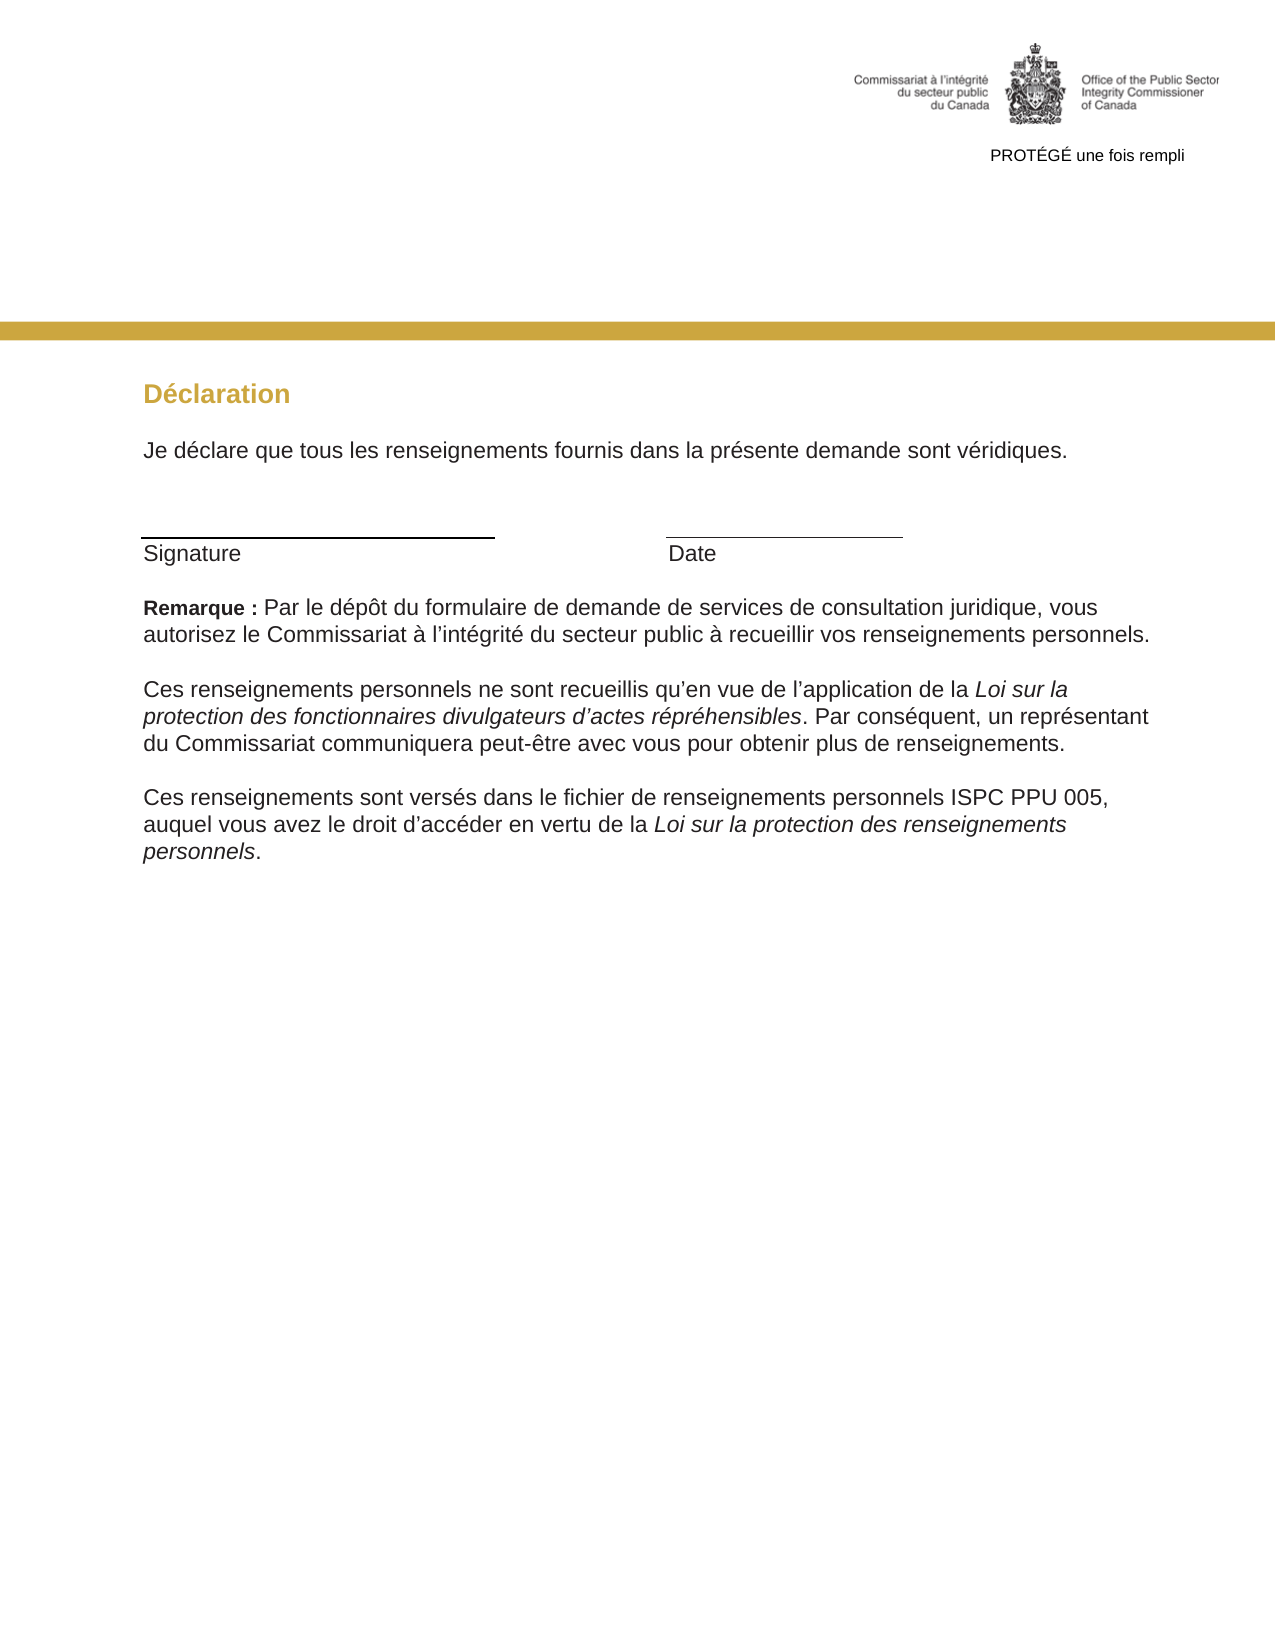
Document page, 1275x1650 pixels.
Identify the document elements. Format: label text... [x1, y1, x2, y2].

subtitle Déclaration [143, 378, 1159, 410]
text Remarque : Par le dépôt du formulaire de demande de services de consultation juridique, vous autorisez le Commissariat à l’intégrité du secteur public à recueillir vos renseignements personnels. [143, 594, 1159, 648]
text Ces renseignements sont versés dans le fichier de renseignements personnels ISPC PPU 005, auquel vous avez le droit d’accéder en vertu de la Loi sur la protection des renseignements personnels. [143, 784, 1159, 864]
text Signature Date [143, 540, 1022, 566]
text Ces renseignements personnels ne sont recueillis qu’en vue de l’application de la Loi sur la protection des fonctionnaires divulgateurs d’actes répréhensibles. Par conséquent, un représentant du Commissariat communiquera peut-être avec vous pour obtenir plus de renseignements. [143, 676, 1159, 756]
text Je déclare que tous les renseignements fournis dans la présente demande sont véridiques. [143, 437, 1159, 463]
picture [853, 41, 1220, 127]
